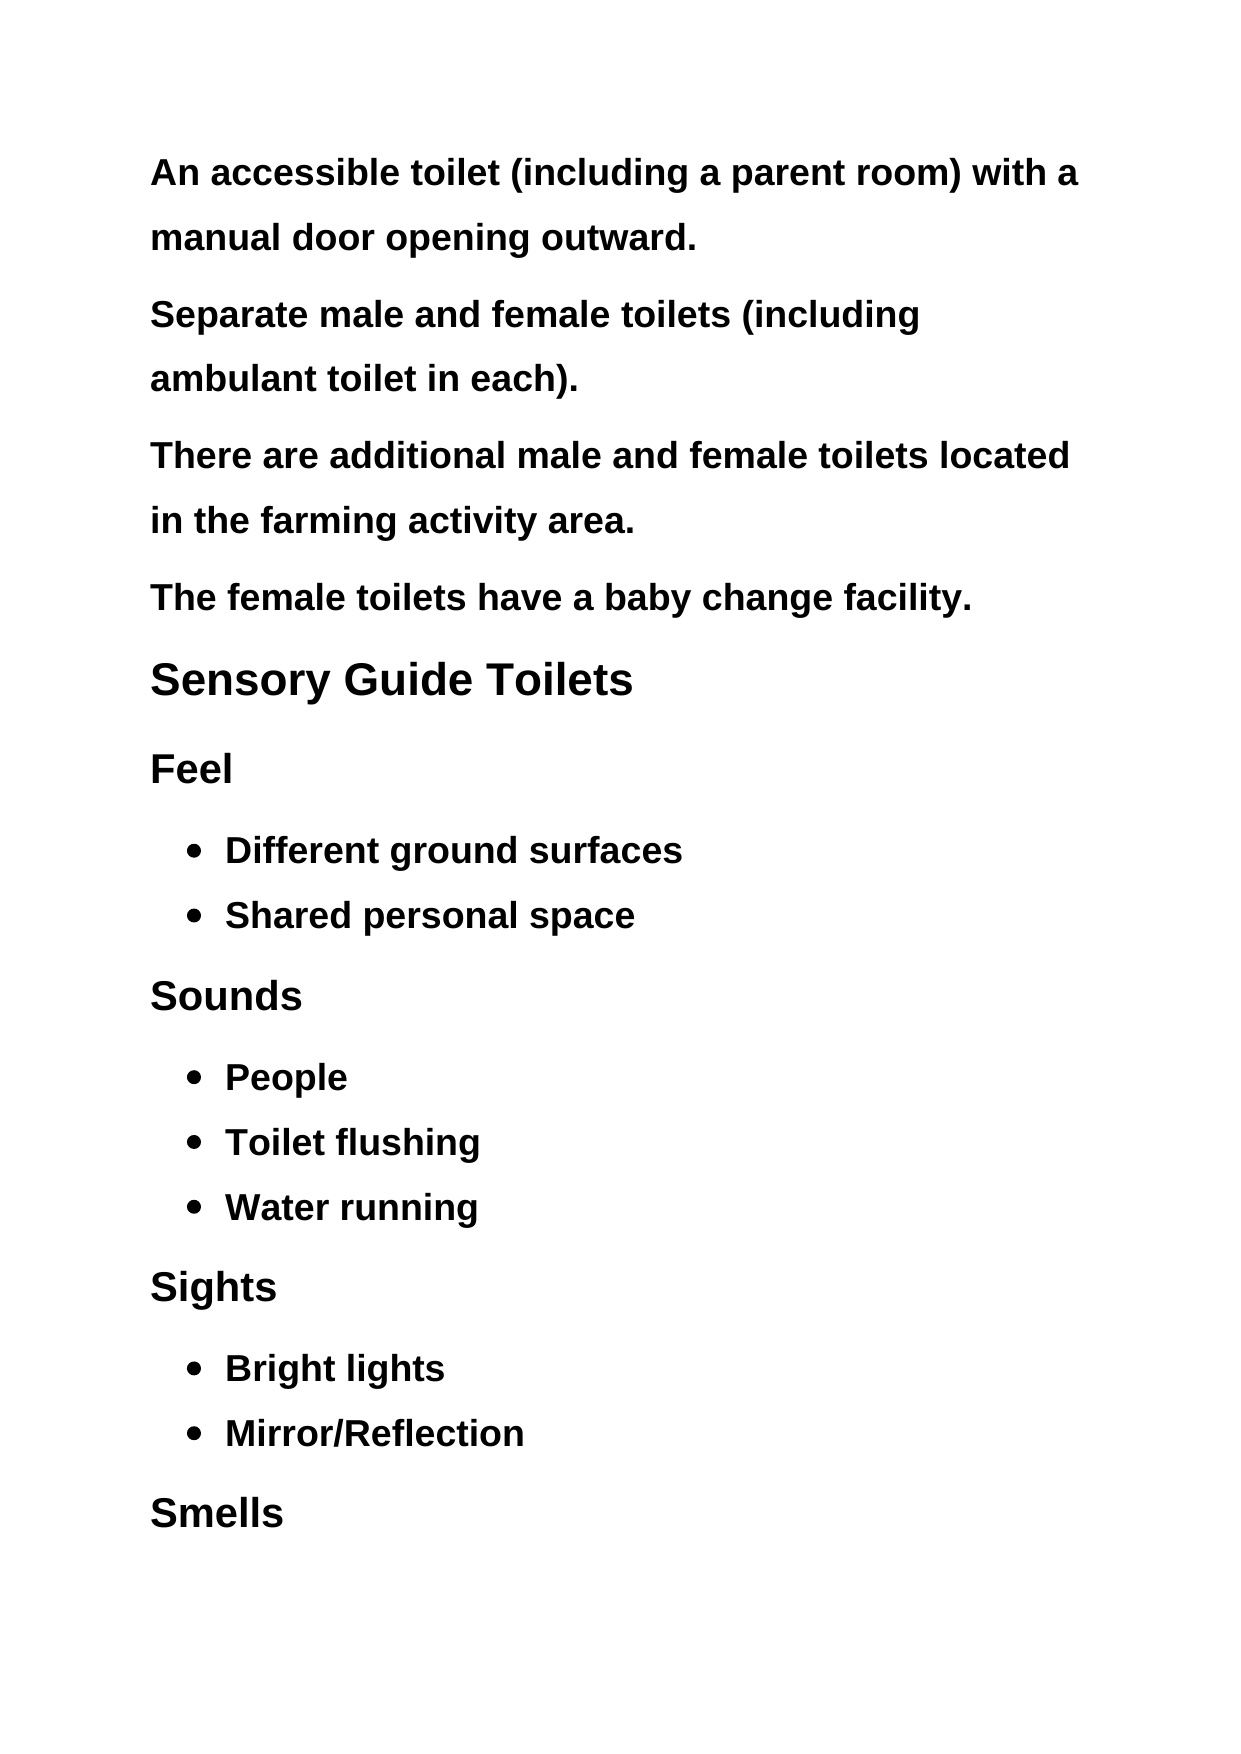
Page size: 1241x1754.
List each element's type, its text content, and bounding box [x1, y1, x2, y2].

text Separate male and female toilets (including ambulant toilet in each). [150, 292, 1090, 400]
list Different ground surfaces [187, 829, 1090, 872]
list Toilet flushing [187, 1120, 1090, 1163]
text An accessible toilet (including a parent room) with a manual door opening outward. [150, 150, 1090, 258]
list Shared personal space [187, 893, 1090, 937]
list Water running [187, 1185, 1090, 1228]
subtitle Sensory Guide Toilets [150, 653, 1090, 706]
list Bright lights [187, 1346, 1090, 1390]
text The female toilets have a baby change facility. [150, 576, 1090, 619]
list Mirror/Reflection [187, 1411, 1090, 1454]
list People [187, 1055, 1090, 1098]
text There are additional male and female toilets located in the farming activity area. [150, 434, 1090, 542]
subtitle Feel [150, 744, 1090, 792]
subtitle Sounds [150, 971, 1090, 1019]
subtitle Sights [150, 1262, 1090, 1310]
subtitle Smells [150, 1488, 1090, 1536]
